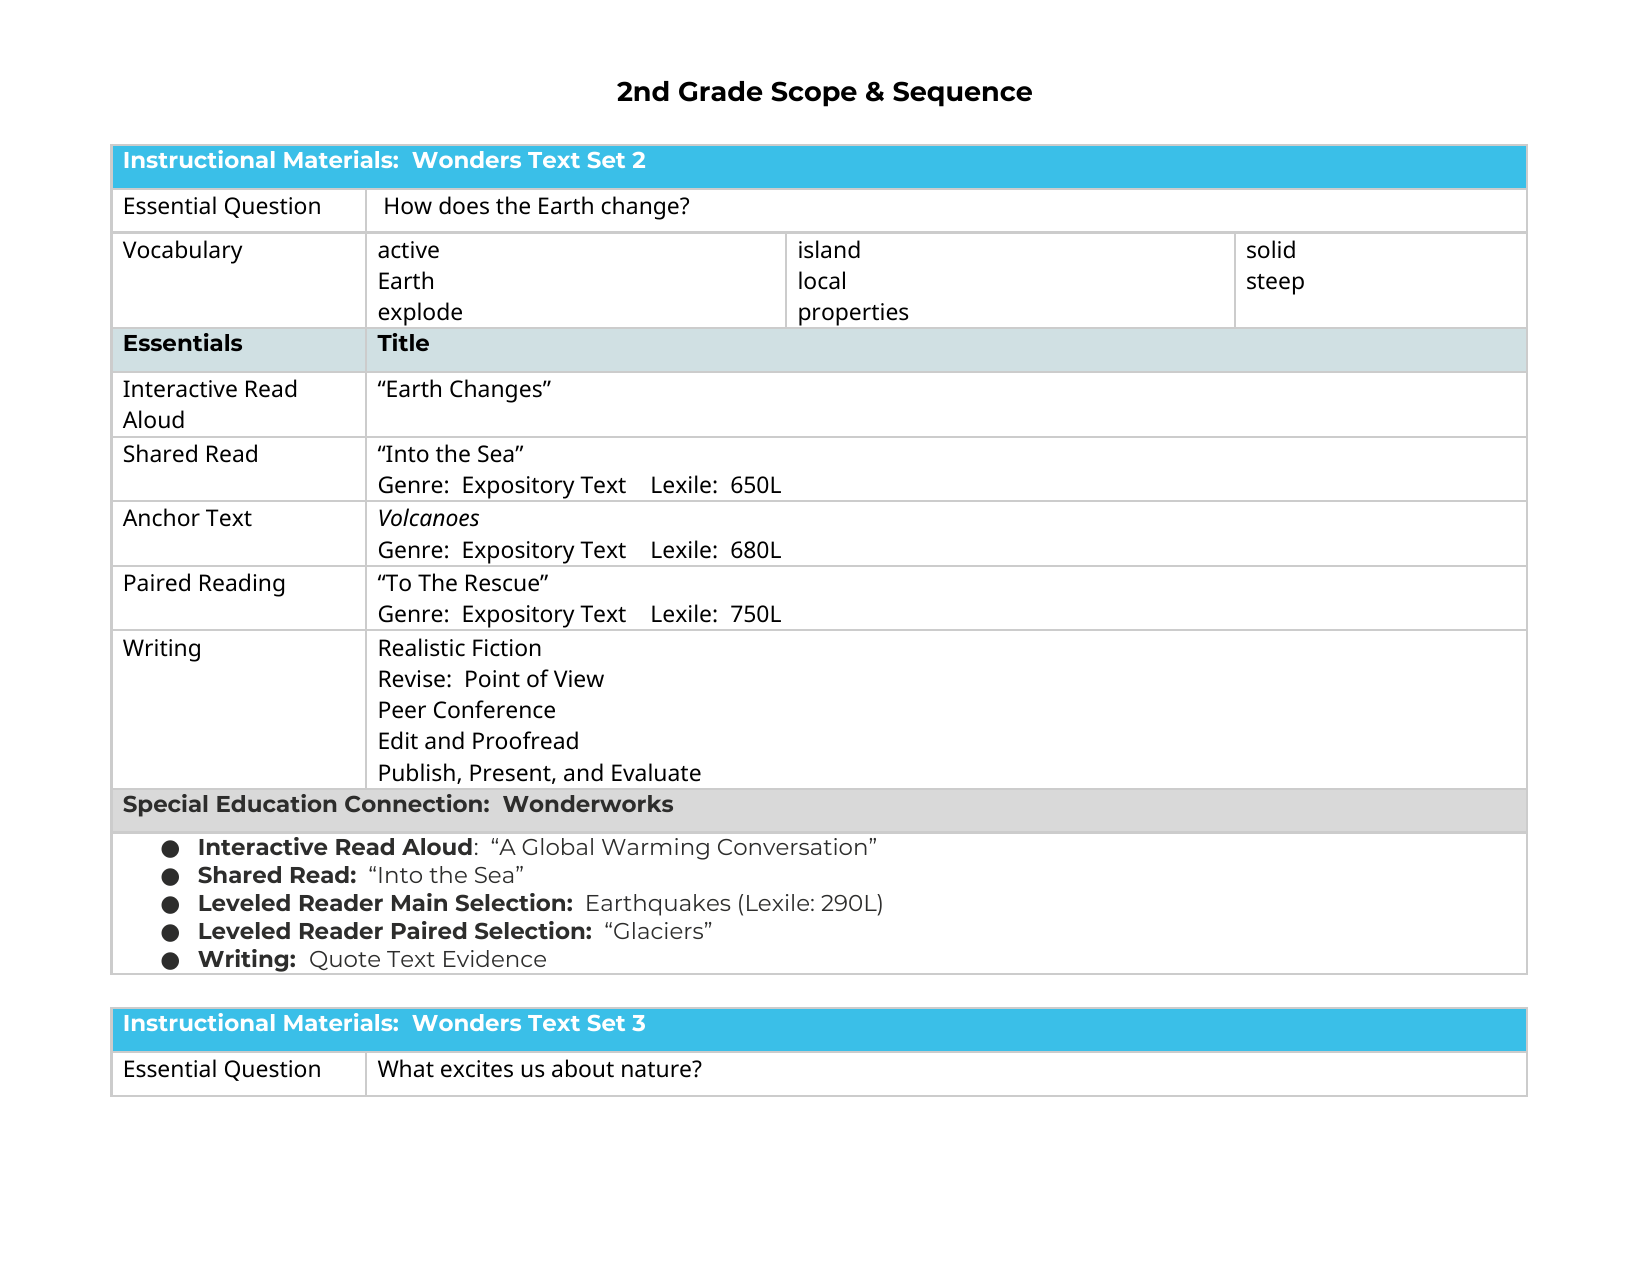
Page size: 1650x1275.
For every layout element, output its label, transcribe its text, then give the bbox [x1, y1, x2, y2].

table_cell Title [367, 329, 1526, 371]
table_cell “To The Rescue” Genre: Expository Text Lexile: 750L [367, 567, 1526, 629]
table_cell “Into the Sea” Genre: Expository Text Lexile: 650L [367, 438, 1526, 500]
table_cell Writing [113, 631, 365, 788]
table_cell Essential Question [113, 1053, 365, 1095]
table_header Instructional Materials: Wonders Text Set 3 [113, 1009, 1526, 1051]
table_cell Essentials [113, 329, 365, 371]
table_cell Anchor Text [113, 502, 365, 565]
table_cell How does the Earth change? [367, 190, 1526, 231]
table_header Instructional Materials: Wonders Text Set 2 [113, 146, 1526, 188]
table_cell Special Education Connection: Wonderworks [113, 790, 1526, 831]
table_cell Shared Read [113, 438, 365, 500]
table_cell Interactive Read Aloud [113, 373, 365, 436]
table_cell Interactive Read Aloud: “A Global Warming Conversation” Shared Read: “Into the Sea” Leveled Reader Main Selection: Earthquakes (Lexile: 290L) Leveled Reader Paired Selection: “Glaciers” Writing: Quote Text Evidence [113, 834, 1526, 973]
table_cell Realistic Fiction Revise: Point of View Peer Conference Edit and Proofread Publish, Present, and Evaluate [367, 631, 1526, 788]
table_cell Paired Reading [113, 567, 365, 629]
table_cell “Earth Changes” [367, 373, 1526, 436]
table_cell Essential Question [113, 190, 365, 231]
table_cell island local properties [787, 234, 1234, 327]
table_cell solid steep [1236, 234, 1526, 327]
table_cell active Earth explode [367, 234, 785, 327]
table_cell Vocabulary [113, 234, 365, 327]
table_cell Volcanoes Genre: Expository Text Lexile: 680L [367, 502, 1526, 565]
table_cell What excites us about nature? [367, 1053, 1526, 1095]
